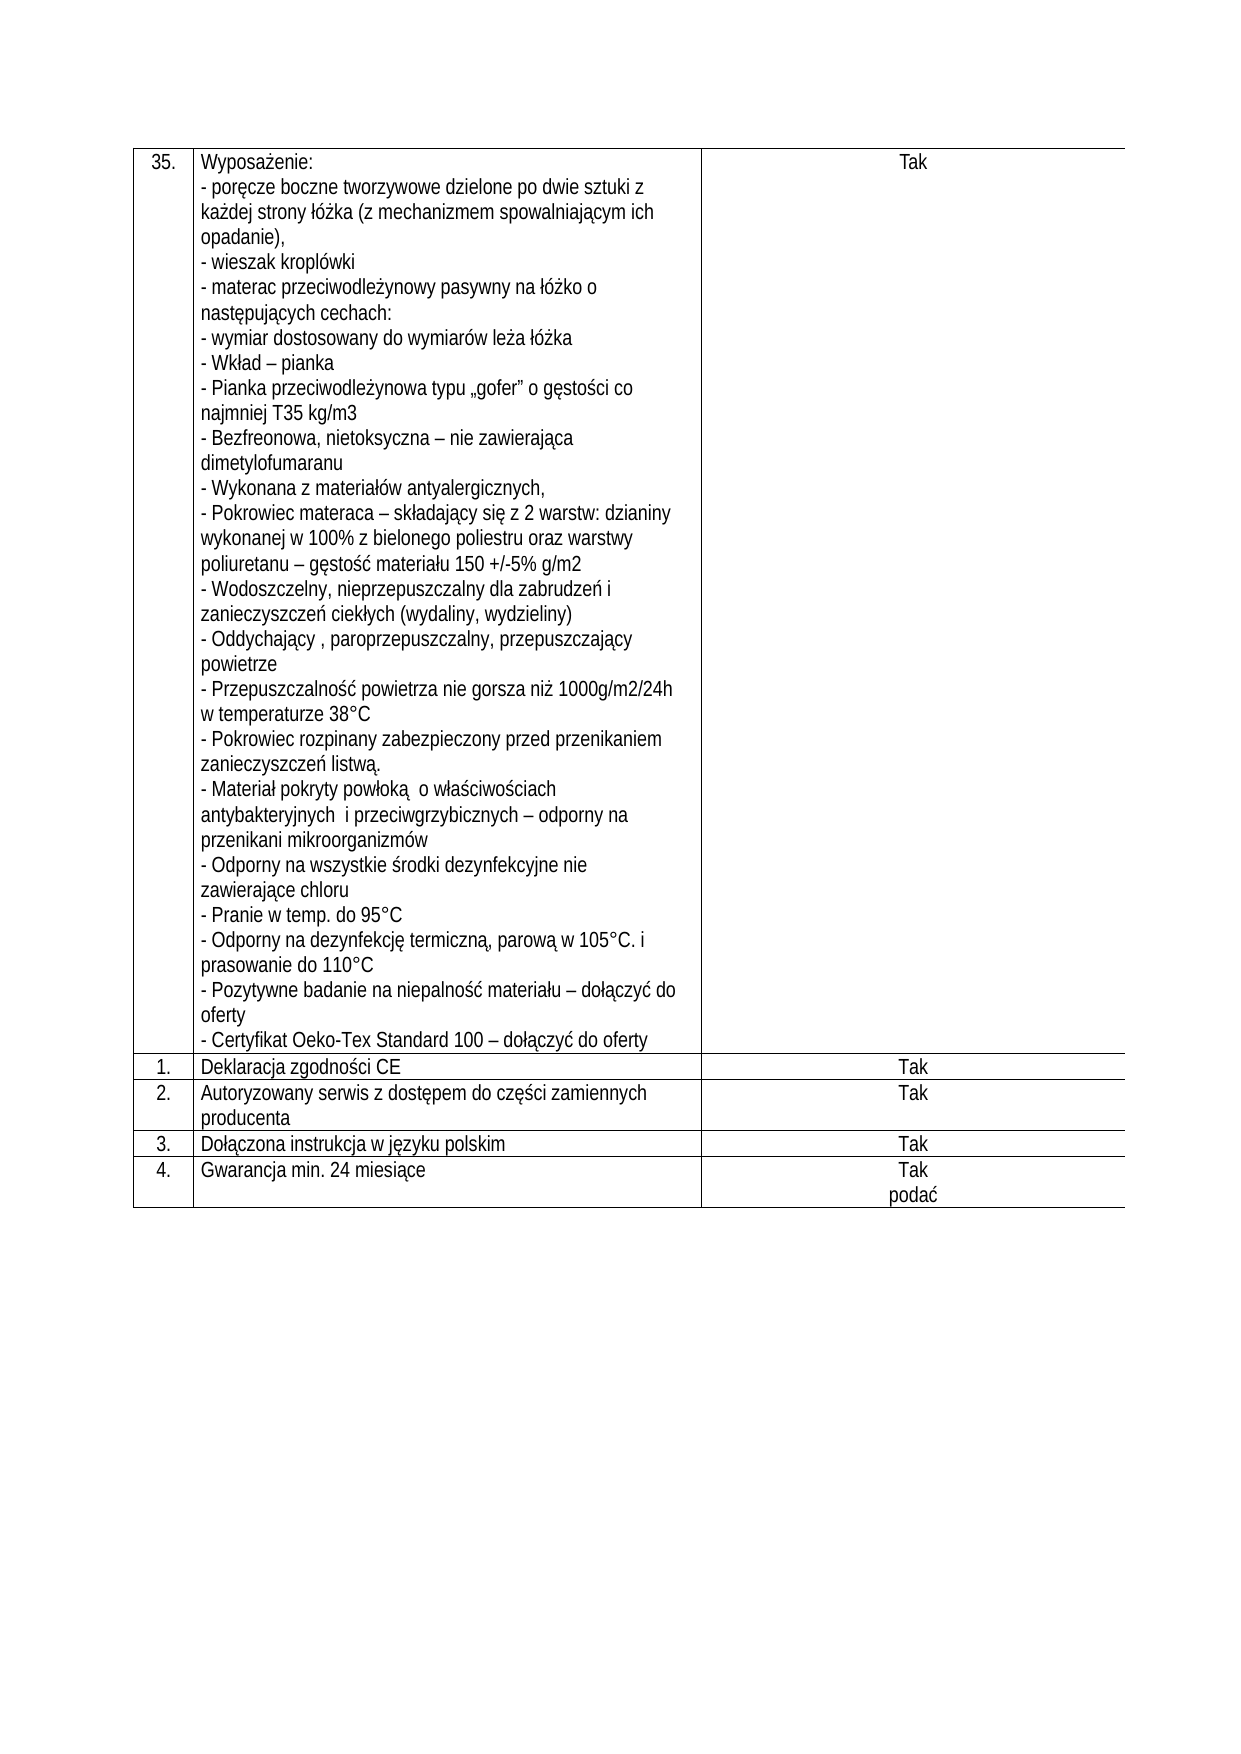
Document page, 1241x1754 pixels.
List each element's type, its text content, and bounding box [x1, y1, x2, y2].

table_cell Autoryzowany serwis z dostępem do części zamiennych producenta [194, 1080, 701, 1130]
table_cell 3. [134, 1131, 193, 1156]
table_cell Tak [702, 1080, 1125, 1130]
table_cell 2. [134, 1080, 193, 1130]
table_cell Tak [702, 1054, 1125, 1079]
table_cell Wyposażenie: - poręcze boczne tworzywowe dzielone po dwie sztuki z każdej strony łóżka (z mechanizmem spowalniającym ich opadanie), - wieszak kroplówki - materac przeciwodleżynowy pasywny na łóżko o następujących cechach: - wymiar dostosowany do wymiarów leża łóżka - Wkład – pianka - Pianka przeciwodleżynowa typu „gofer” o gęstości co najmniej T35 kg/m3 - Bezfreonowa, nietoksyczna – nie zawierająca dimetylofumaranu - Wykonana z materiałów antyalergicznych, - Pokrowiec materaca – składający się z 2 warstw: dzianiny wykonanej w 100% z bielonego poliestru oraz warstwy poliuretanu – gęstość materiału 150 +/-5% g/m2 - Wodoszczelny, nieprzepuszczalny dla zabrudzeń i zanieczyszczeń ciekłych (wydaliny, wydzieliny) - Oddychający , paroprzepuszczalny, przepuszczający powietrze - Przepuszczalność powietrza nie gorsza niż 1000g/m2/24h w temperaturze 38°C - Pokrowiec rozpinany zabezpieczony przed przenikaniem zanieczyszczeń listwą. - Materiał pokryty powłoką o właściwościach antybakteryjnych i przeciwgrzybicznych – odporny na przenikani mikroorganizmów - Odporny na wszystkie środki dezynfekcyjne nie zawierające chloru - Pranie w temp. do 95°C - Odporny na dezynfekcję termiczną, parową w 105°C. i prasowanie do 110°C - Pozytywne badanie na niepalność materiału – dołączyć do oferty - Certyfikat Oeko-Tex Standard 100 – dołączyć do oferty [194, 149, 701, 1052]
table_cell Gwarancja min. 24 miesiące [194, 1157, 701, 1207]
table_cell 1. [134, 1054, 193, 1079]
table_cell Tak [702, 149, 1125, 1052]
table_cell Deklaracja zgodności CE [194, 1054, 701, 1079]
table_cell 35. [134, 149, 193, 1052]
table_cell Tak podać [702, 1157, 1125, 1207]
table_cell Dołączona instrukcja w języku polskim [194, 1131, 701, 1156]
table_cell Tak [702, 1131, 1125, 1156]
table_cell 4. [134, 1157, 193, 1207]
